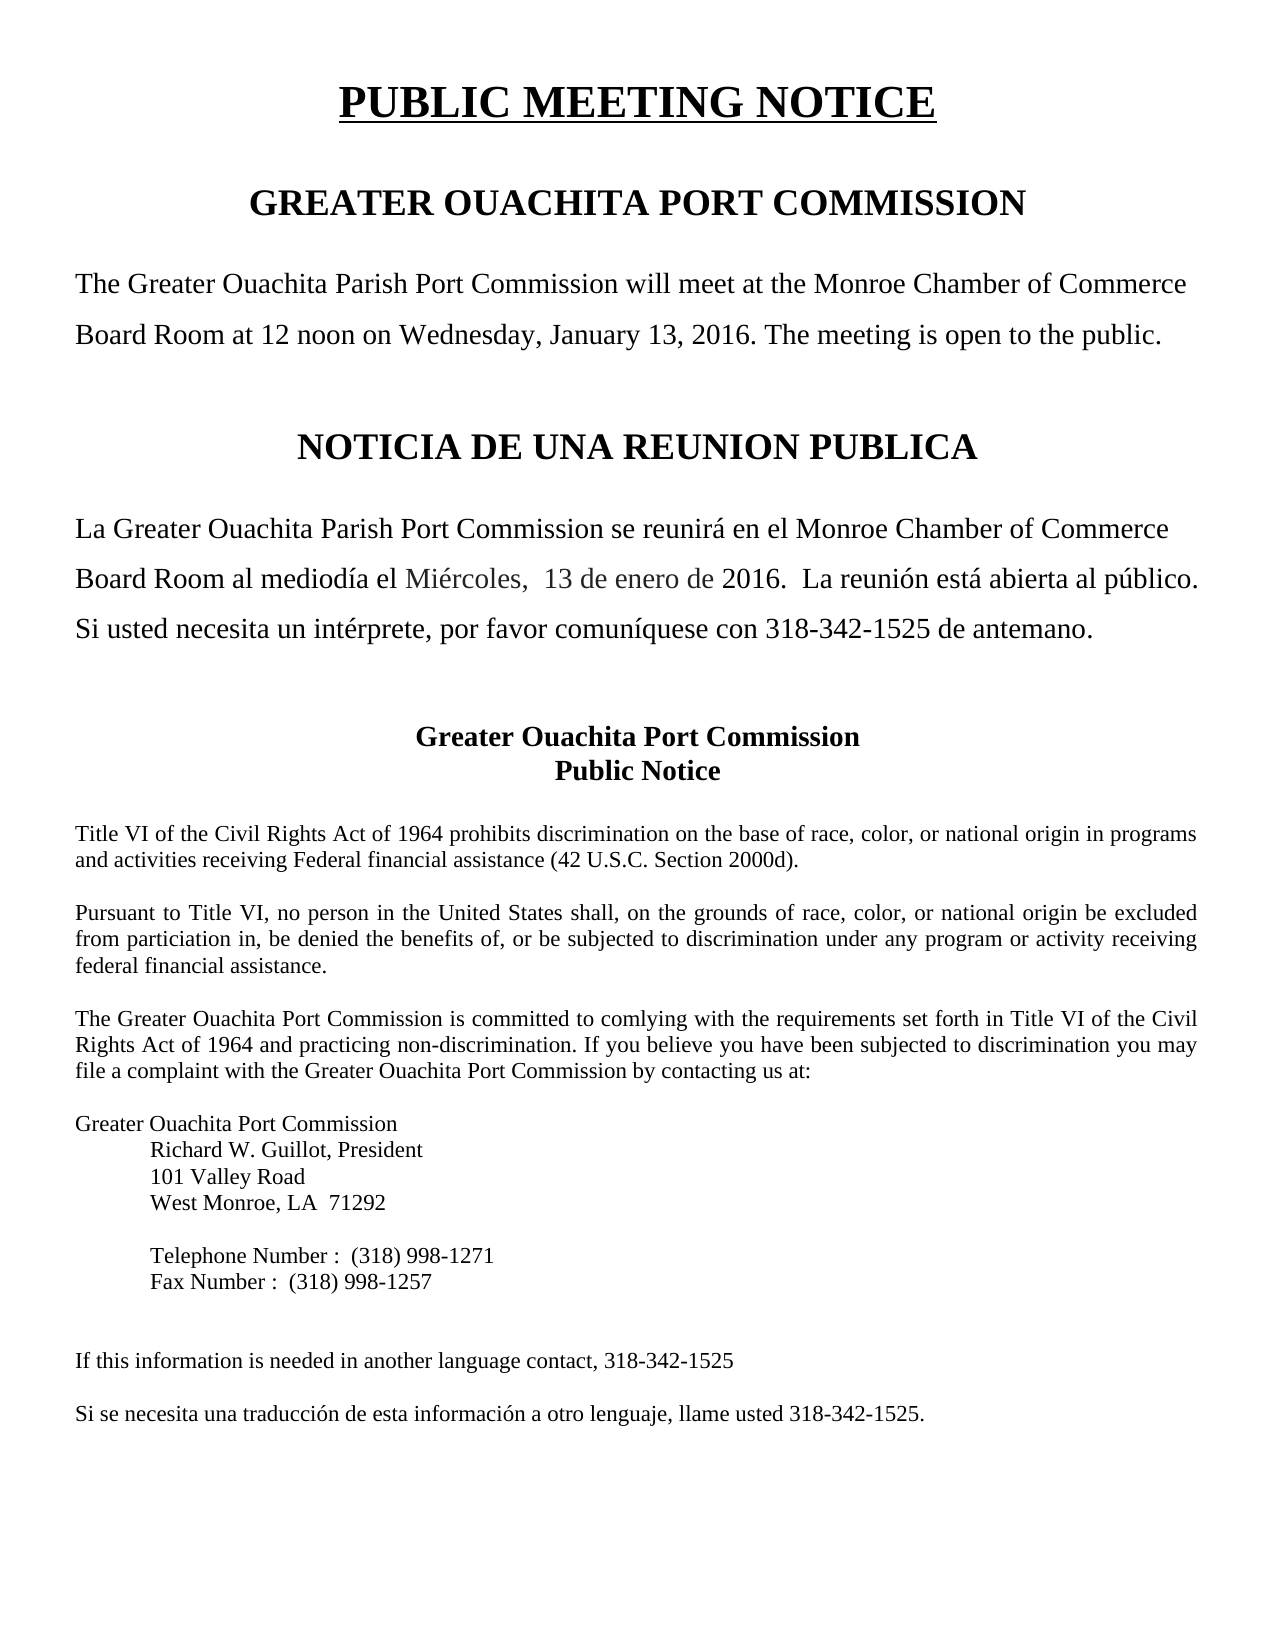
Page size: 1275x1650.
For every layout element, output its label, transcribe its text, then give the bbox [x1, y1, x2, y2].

text Public Notice [75, 753, 1200, 787]
text Fax Number : (318) 998-1257 [75, 1268, 1200, 1294]
text GREATER OUACHITA PORT COMMISSION [75, 180, 1200, 223]
text Greater Ouachita Port Commission [75, 1110, 1200, 1136]
text La Greater Ouachita Parish Port Commission se reunirá en el Monroe Chamber of Commerce Board Room al mediodía el Miércoles, 13 de enero de 2016. La reunión está abierta al público. Si usted necesita un intérprete, por favor comuníquese con 318-342-1525 de antemano. [75, 511, 1200, 645]
text Pursuant to Title VI, no person in the United States shall, on the grounds of race, color, or national origin be excluded from particiation in, be denied the benefits of, or be subjected to discrimination under any program or activity receiving federal financial assistance. [75, 899, 1200, 978]
text 101 Valley Road [75, 1163, 1200, 1189]
text If this information is needed in another language contact, 318-342-1525 [75, 1347, 1200, 1373]
text The Greater Ouachita Port Commission is committed to comlying with the requirements set forth in Title VI of the Civil Rights Act of 1964 and practicing non-discrimination. If you believe you have been subjected to discrimination you may file a complaint with the Greater Ouachita Port Commission by contacting us at: [75, 1004, 1200, 1084]
text Si se necesita una traducción de esta información a otro lenguaje, llame usted 318-342-1525. [75, 1400, 1200, 1426]
text Richard W. Guillot, President [75, 1136, 1200, 1163]
text Telephone Number : (318) 998-1271 [75, 1242, 1200, 1268]
text West Monroe, LA 71292 [75, 1189, 1200, 1215]
text Title VI of the Civil Rights Act of 1964 prohibits discrimination on the base of race, color, or national origin in programs and activities receiving Federal financial assistance (42 U.S.C. Section 2000d). [75, 820, 1200, 873]
text The Greater Ouachita Parish Port Commission will meet at the Monroe Chamber of Commerce Board Room at 12 noon on Wednesday, January 13, 2016. The meeting is open to the public. [75, 267, 1200, 351]
text PUBLIC MEETING NOTICE [75, 75, 1200, 128]
title Greater Ouachita Port Commission [75, 719, 1200, 753]
text NOTICIA DE UNA REUNION PUBLICA [75, 425, 1200, 468]
